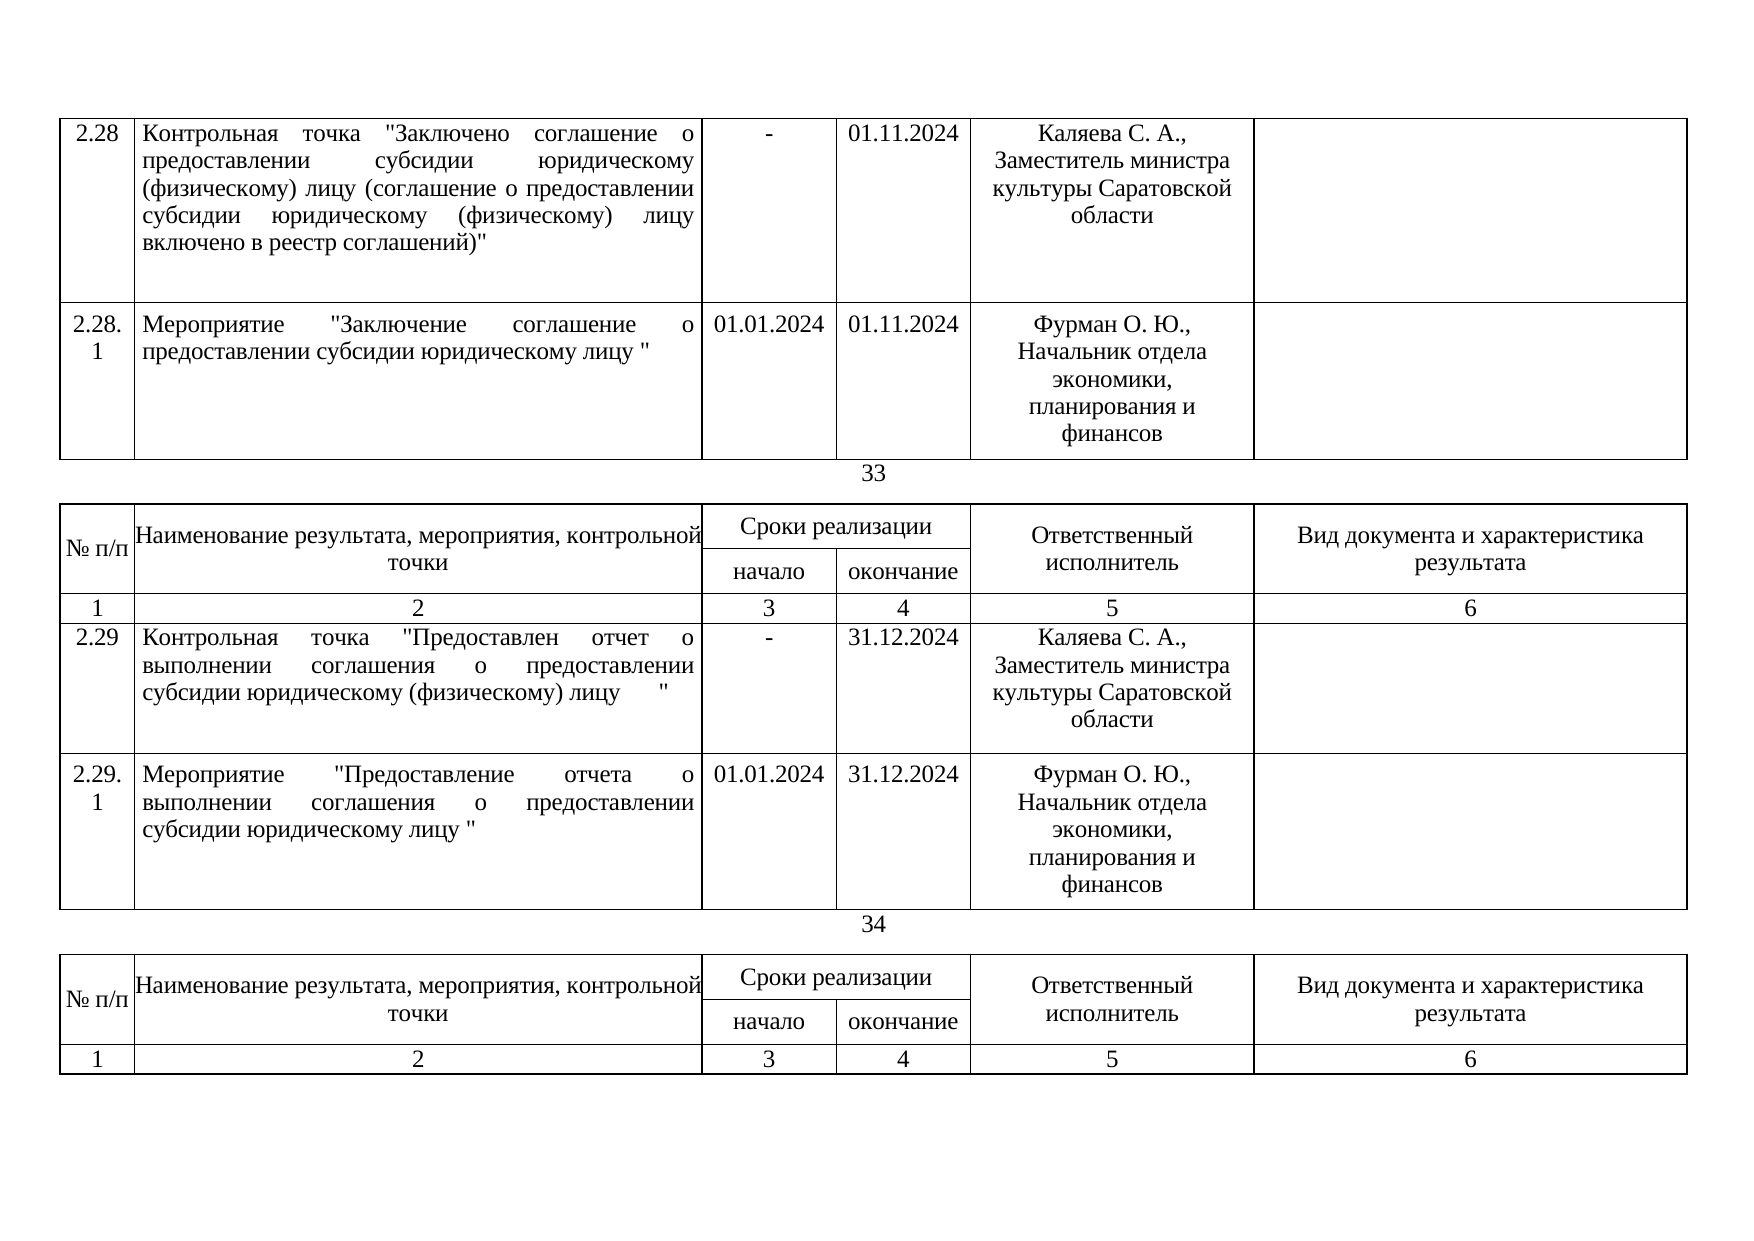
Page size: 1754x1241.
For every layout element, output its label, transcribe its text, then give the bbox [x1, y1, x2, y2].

table_cell 34 [60, 910, 1687, 954]
table_cell № п/п [61, 505, 134, 593]
table_cell 31.12.2024 [837, 624, 970, 752]
table_cell 5 [971, 594, 1253, 623]
table_cell 2.28 [61, 119, 134, 302]
table_cell окончание [837, 549, 970, 593]
table_cell 2.29.1 [61, 754, 134, 909]
table_cell Ответственный исполнитель [971, 955, 1253, 1043]
table_cell Вид документа и характеристика результата [1255, 955, 1686, 1043]
table_cell 3 [703, 594, 836, 623]
table_cell 01.11.2024 [837, 303, 970, 458]
table_cell Фурман О. Ю., Начальник отдела экономики, планирования и финансов [971, 754, 1253, 909]
table_cell № п/п [61, 955, 134, 1043]
table_cell [1255, 754, 1686, 909]
table_cell 6 [1255, 1045, 1686, 1073]
table_cell 2.29 [61, 624, 134, 752]
table_cell начало [703, 1000, 836, 1043]
table_cell Контрольная точка "Предоставлен отчет о выполнении соглашения о предоставлении субсидии юридическому (физическому) лицу " [135, 624, 701, 752]
table_cell 5 [971, 1045, 1253, 1073]
table_cell 4 [837, 594, 970, 623]
table_cell [1255, 303, 1686, 458]
table_cell Сроки реализации [703, 505, 970, 548]
table_cell окончание [837, 1000, 970, 1043]
table_cell Мероприятие "Заключение соглашение о предоставлении субсидии юридическому лицу " [135, 303, 701, 458]
table_cell Наименование результата, мероприятия, контрольной точки [135, 955, 701, 1043]
table_cell 1 [61, 1045, 134, 1073]
table_cell Ответственный исполнитель [971, 505, 1253, 593]
table_cell Вид документа и характеристика результата [1255, 505, 1686, 593]
table_cell 3 [703, 1045, 836, 1073]
table_cell 2 [135, 1045, 701, 1073]
table_cell [1255, 119, 1686, 302]
table_cell Сроки реализации [703, 955, 970, 999]
table_cell [1255, 624, 1686, 752]
table_cell Мероприятие "Предоставление отчета о выполнении соглашения о предоставлении субсидии юридическому лицу " [135, 754, 701, 909]
table_cell 33 [60, 460, 1687, 503]
table_cell 1 [61, 594, 134, 623]
table_cell Каляева С. А., Заместитель министра культуры Саратовской области [971, 119, 1253, 302]
table_cell 2 [135, 594, 701, 623]
table_cell 31.12.2024 [837, 754, 970, 909]
table_cell Каляева С. А., Заместитель министра культуры Саратовской области [971, 624, 1253, 752]
table_cell 4 [837, 1045, 970, 1073]
table_cell Фурман О. Ю., Начальник отдела экономики, планирования и финансов [971, 303, 1253, 458]
table_cell 01.11.2024 [837, 119, 970, 302]
table_cell Наименование результата, мероприятия, контрольной точки [135, 505, 701, 593]
table_cell 01.01.2024 [703, 303, 836, 458]
table_cell Контрольная точка "Заключено соглашение о предоставлении субсидии юридическому (физическому) лицу (соглашение о предоставлении субсидии юридическому (физическому) лицу включено в реестр соглашений)" [135, 119, 701, 302]
table_cell 6 [1255, 594, 1686, 623]
table_cell - [703, 624, 836, 752]
table_cell 2.28.1 [61, 303, 134, 458]
table_cell - [703, 119, 836, 302]
table_cell 01.01.2024 [703, 754, 836, 909]
table_cell начало [703, 549, 836, 593]
